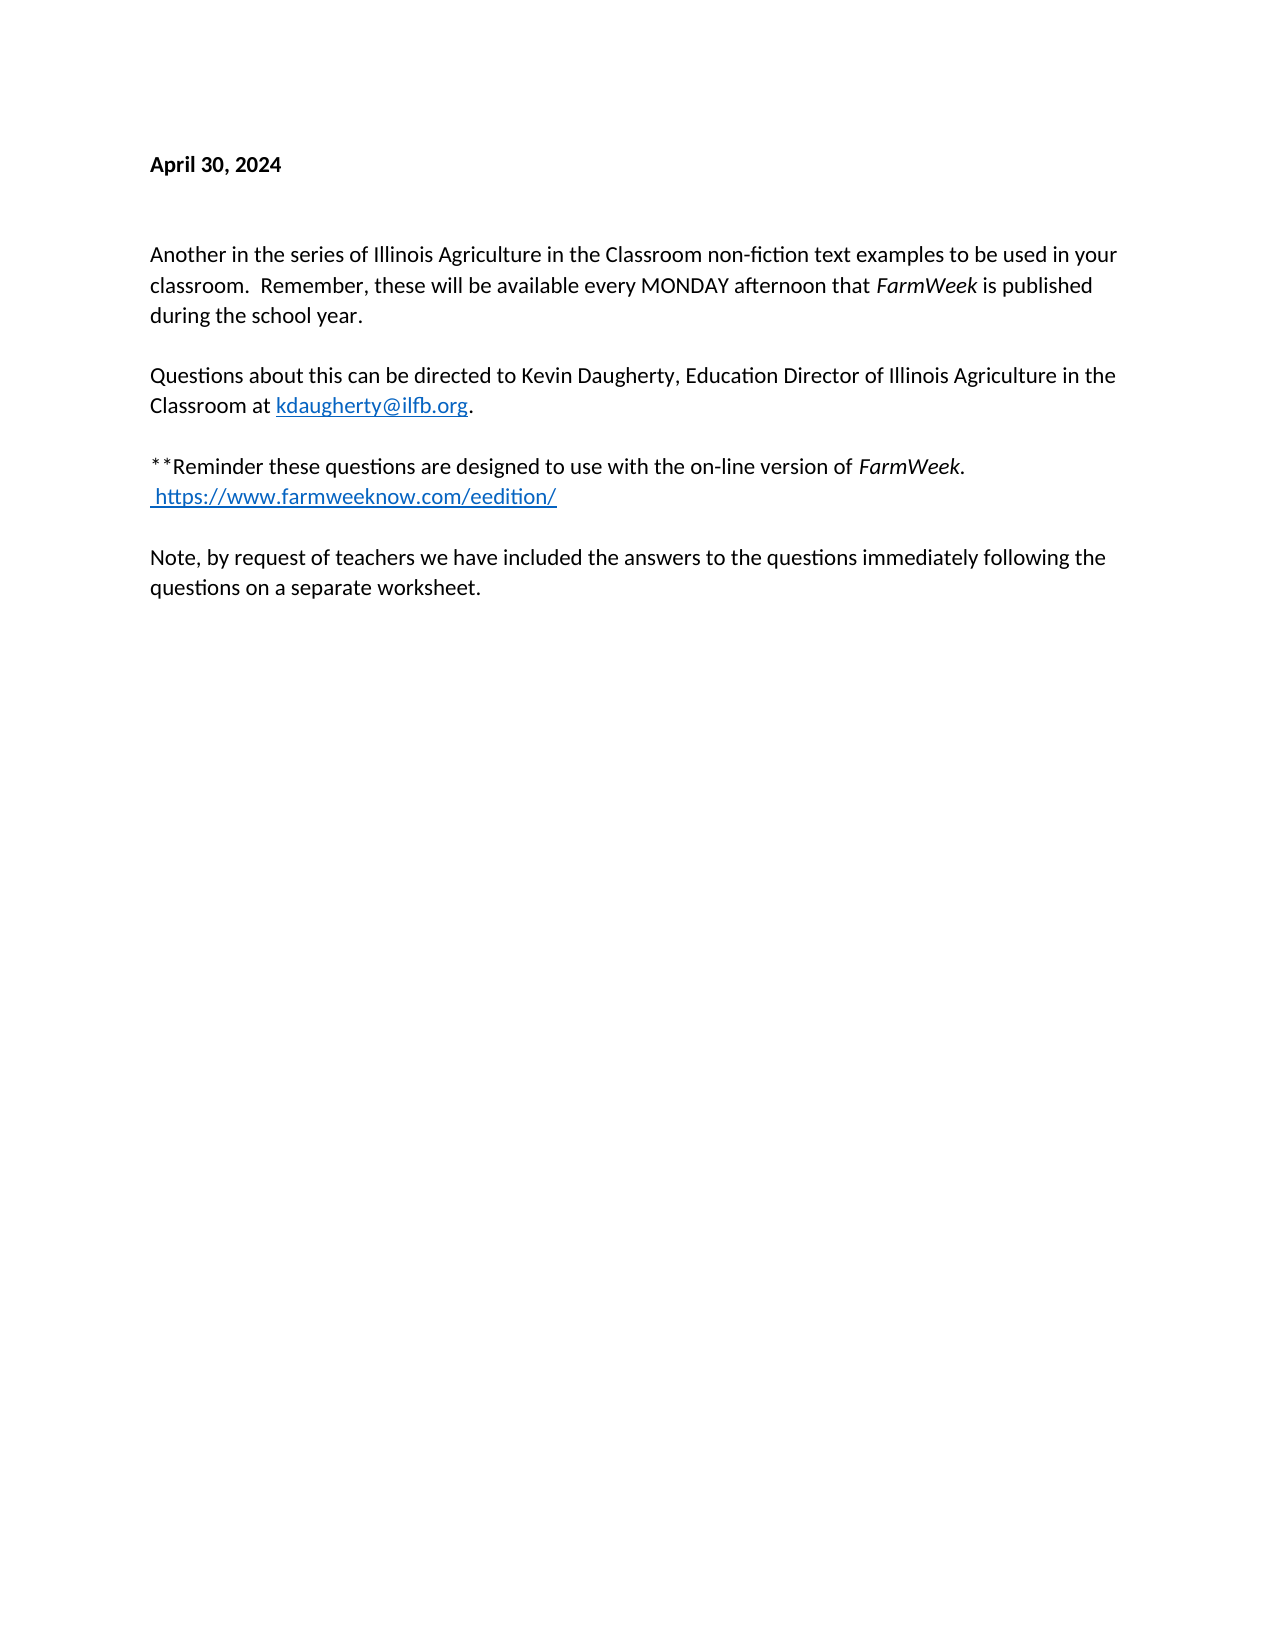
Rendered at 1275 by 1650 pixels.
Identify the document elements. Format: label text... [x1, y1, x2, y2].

text Questions about this can be directed to Kevin Daugherty, Education Director of Illinois Agriculture in the Classroom at kdaugherty@ilfb.org. [150, 361, 1125, 420]
text https://www.farmweeknow.com/eedition/ [150, 482, 1125, 510]
text Note, by request of teachers we have included the answers to the questions immediately following the questions on a separate worksheet. [150, 543, 1125, 601]
text Another in the series of Illinois Agriculture in the Classroom non-fiction text examples to be used in your classroom. Remember, these will be available every MONDAY afternoon that FarmWeek is published during the school year. [150, 241, 1125, 329]
text April 30, 2024 [150, 150, 1125, 178]
text **Reminder these questions are designed to use with the on-line version of FarmWeek. [150, 452, 1125, 480]
